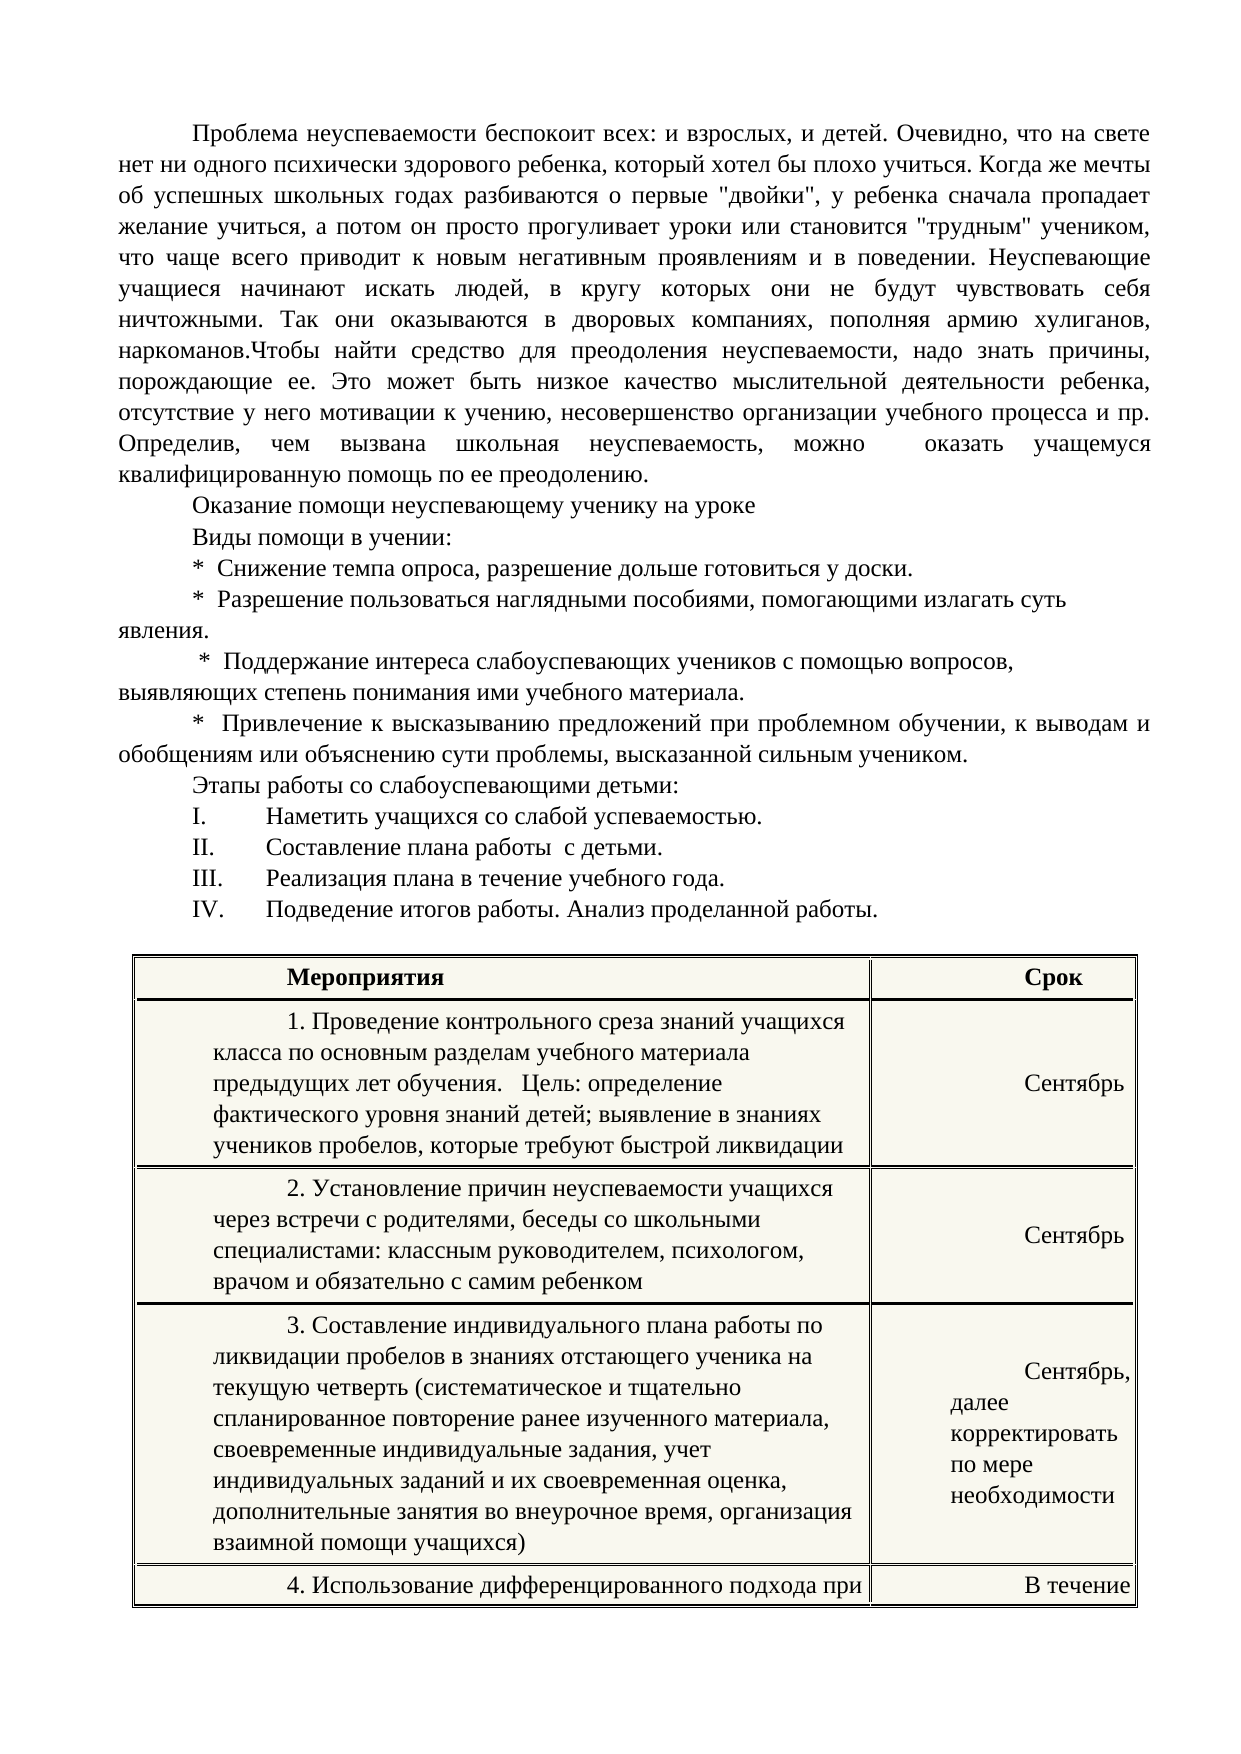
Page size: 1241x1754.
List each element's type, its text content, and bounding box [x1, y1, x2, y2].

table_cell Сентябрь [872, 998, 1136, 1165]
list Виды помощи в учении: [118, 522, 1152, 550]
table_header Срок [871, 958, 1135, 998]
list Проблема неуспеваемости беспокоит всех: и взрослых, и детей. Очевидно, что на свете нет ни одного психически здорового ребенка, который хотел бы плохо учиться. Когда же мечты об успешных школьных годах разбиваются о первые "двойки", у ребенка сначала пропадает желание учиться, а потом он просто прогуливает уроки или становится "трудным" учеником, что чаще всего приводит к новым негативным проявлениям и в поведении. Неуспевающие учащиеся начинают искать людей, в кругу которых они не будут чувствовать себя ничтожными. Так они оказываются в дворовых компаниях, пополняя армию хулиганов, наркоманов.Чтобы найти средство для преодоления неуспеваемости, надо знать причины, порождающие ее. Это может быть низкое качество мыслительной деятельности ребенка, отсутствие у него мотивации к учению, несовершенство организации учебного процесса и пр. Определив, чем вызвана школьная неуспеваемость, можно оказать учащемуся квалифицированную помощь по ее преодолению. [118, 118, 1152, 488]
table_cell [871, 1563, 1136, 1604]
table_cell Сентябрь [872, 1165, 1135, 1302]
table_header Мероприятия [135, 958, 871, 998]
list * Поддержание интереса слабоуспевающих учеников с помощью вопросов, выявляющих степень понимания ими учебного материала. [118, 646, 1152, 706]
list I. Наметить учащихся со слабой успеваемостью. [118, 801, 1152, 830]
list * Привлечение к высказыванию предложений при проблемном обучении, к выводам и обобщениям или объяснению сути проблемы, высказанной сильным учеником. [118, 708, 1152, 768]
list III. Реализация плана в течение учебного года. [118, 863, 1152, 892]
list * Разрешение пользоваться наглядными пособиями, помогающими излагать суть явления. [118, 584, 1152, 643]
list IV. Подведение итогов работы. Анализ проделанной работы. [118, 894, 1152, 923]
table_cell 1. Проведение контрольного среза знаний учащихся класса по основным разделам учебного материала предыдущих лет обучения. Цель: определение фактического уровня знаний детей; выявление в знаниях учеников пробелов, которые требуют быстрой ликвидации [133, 998, 869, 1165]
list Этапы работы со слабоуспевающими детьми: [118, 770, 1152, 799]
table_cell 3. Составление индивидуального плана работы по ликвидации пробелов в знаниях отстающего ученика на текущую четверть (систематическое и тщательно спланированное повторение ранее изученного материала, своевременные индивидуальные задания, учет индивидуальных заданий и их своевременная оценка, дополнительные занятия во внеурочное время, организация взаимной помощи учащихся) [135, 1302, 869, 1563]
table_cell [133, 1563, 871, 1604]
table_cell 2. Установление причин неуспеваемости учащихся через встречи с родителями, беседы со школьными специалистами: классным руководителем, психологом, врачом и обязательно с самим ребенком [135, 1165, 869, 1302]
list II. Составление плана работы с детьми. [118, 832, 1152, 861]
list * Снижение темпа опроса, разрешение дольше готовиться у доски. [118, 553, 1152, 581]
list Оказание помощи неуспевающему ученику на уроке [118, 491, 1152, 519]
table_cell Сентябрь, далее корректировать по мере необходимости [872, 1302, 1135, 1563]
